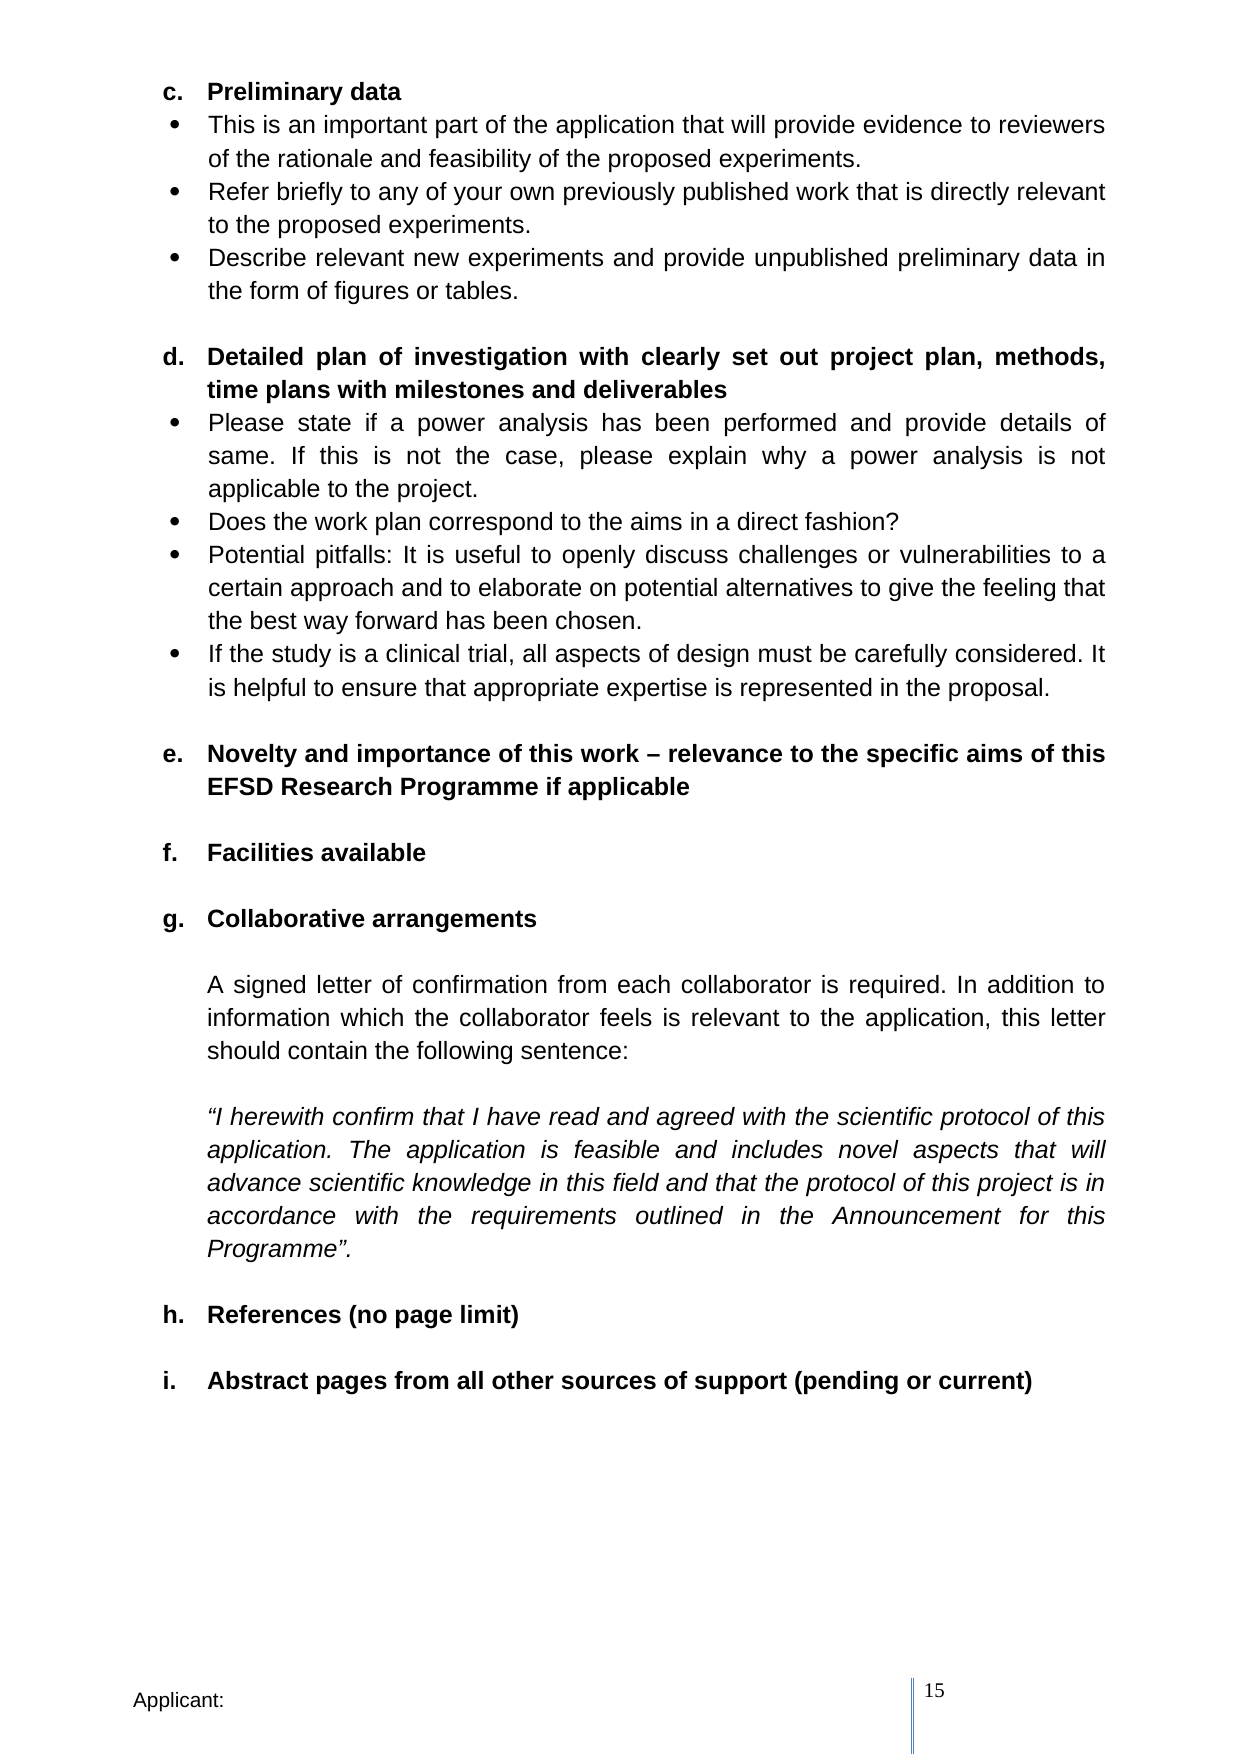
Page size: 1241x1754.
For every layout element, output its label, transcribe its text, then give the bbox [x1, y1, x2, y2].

list References (no page limit) [162, 1300, 1107, 1329]
list Novelty and importance of this work – relevance to the specific aims of this EFSD Research Programme if applicable [162, 738, 1107, 800]
list This is an important part of the application that will provide evidence to reviewers of the rationale and feasibility of the proposed experiments. [170, 110, 1107, 172]
text A signed letter of confirmation from each collaborator is required. In addition to information which the collaborator feels is relevant to the application, this letter should contain the following sentence: [207, 970, 1107, 1064]
list Detailed plan of investigation with clearly set out project plan, methods, time plans with milestones and deliverables [162, 342, 1107, 404]
list Potential pitfalls: It is useful to openly discuss challenges or vulnerabilities to a certain approach and to elaborate on potential alternatives to give the feeling that the best way forward has been chosen. [170, 540, 1107, 635]
list Collaborative arrangements [162, 904, 1107, 932]
list Describe relevant new experiments and provide unpublished preliminary data in the form of figures or tables. [170, 243, 1107, 304]
list “I herewith confirm that I have read and agreed with the scientific protocol of this application. The application is feasible and includes novel aspects that will advance scientific knowledge in this field and that the protocol of this project is in accordance with the requirements outlined in the Announcement for this Programme”. [207, 1102, 1107, 1263]
list Does the work plan correspond to the aims in a direct fashion? [170, 507, 1107, 536]
list Abstract pages from all other sources of support (pending or current) [162, 1366, 1107, 1395]
list Refer briefly to any of your own previously published work that is directly relevant to the proposed experiments. [170, 177, 1107, 238]
list Facilities available [162, 838, 1107, 866]
list Preliminary data [162, 77, 1107, 106]
list If the study is a clinical trial, all aspects of design must be carefully considered. It is helpful to ensure that appropriate expertise is represented in the proposal. [170, 639, 1107, 701]
list Please state if a power analysis has been performed and provide details of same. If this is not the case, please explain why a power analysis is not applicable to the project. [170, 408, 1107, 503]
